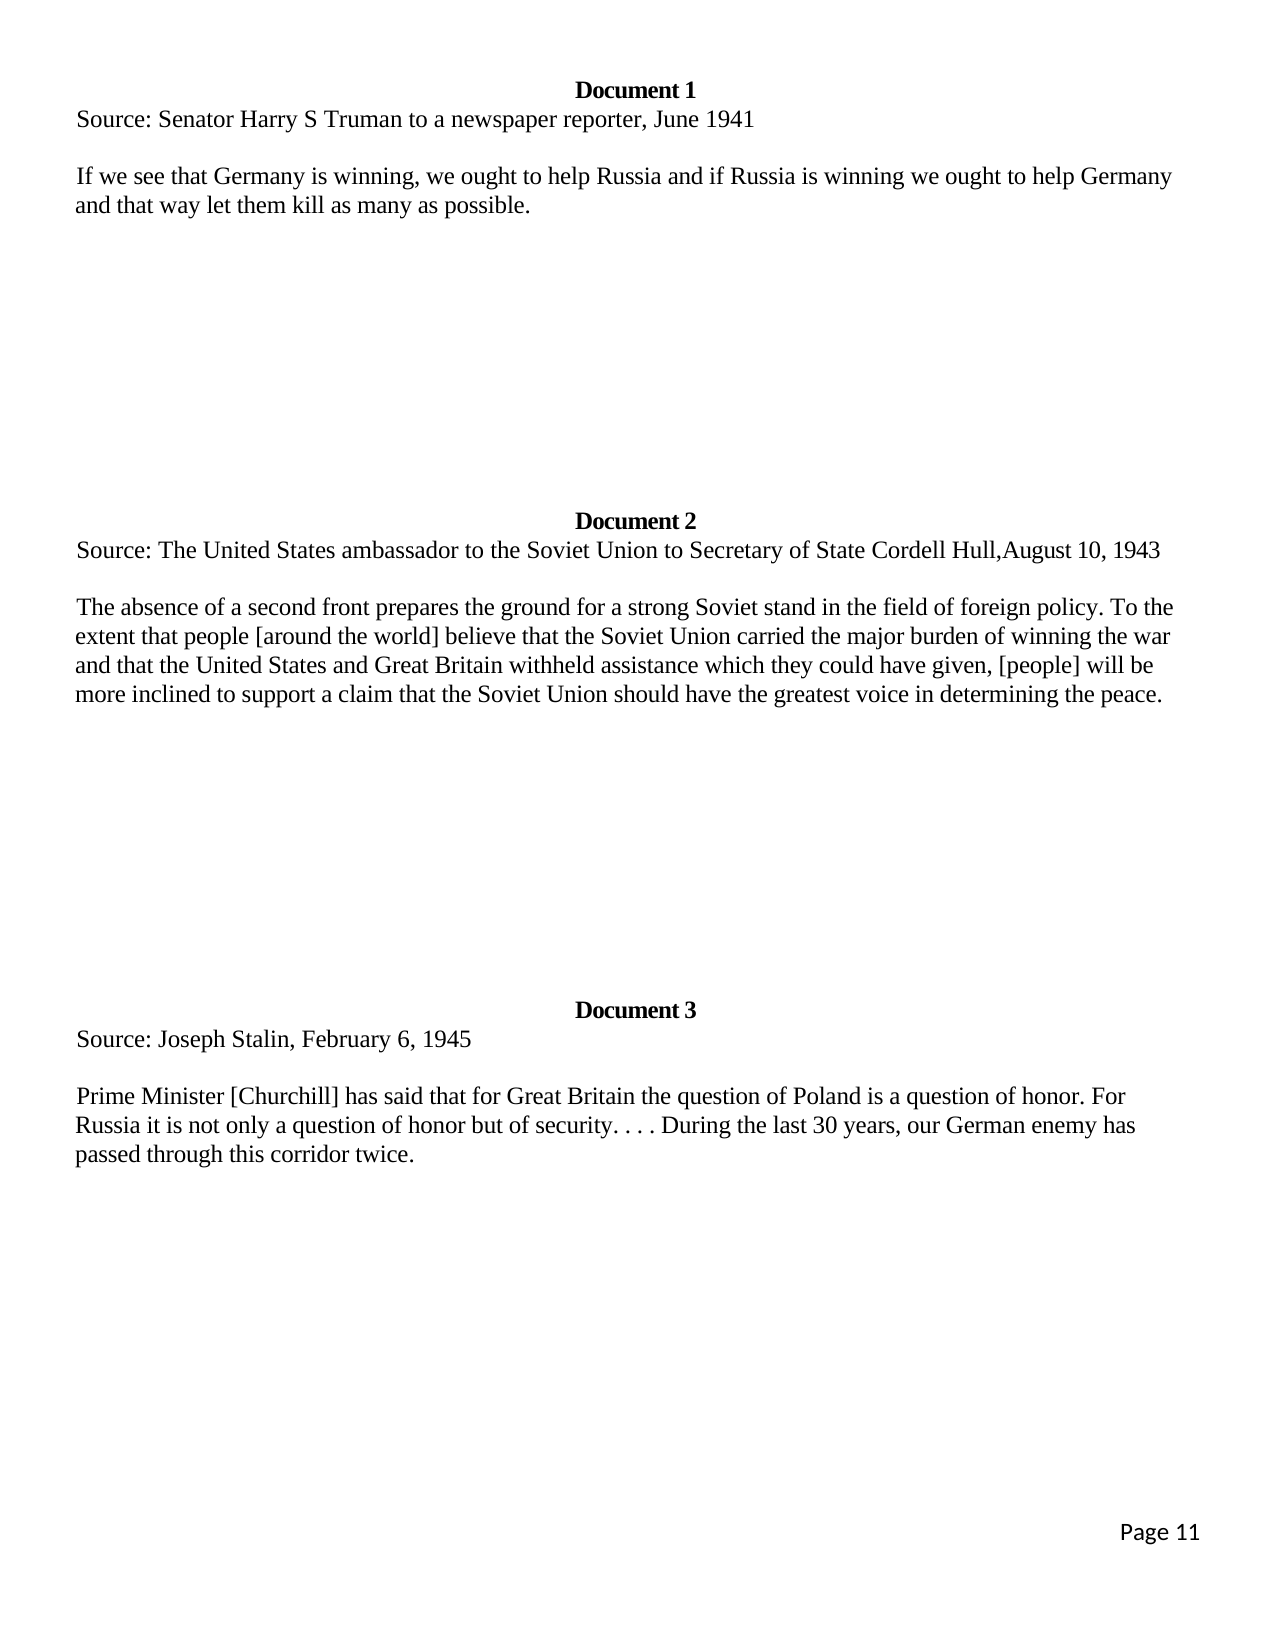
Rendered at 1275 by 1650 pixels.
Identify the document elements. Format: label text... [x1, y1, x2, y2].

text Document 1 [75, 75, 1196, 104]
text The absence of a second front prepares the ground for a strong Soviet stand in the field of foreign policy. To the extent that people [around the world] believe that the Soviet Union carried the major burden of winning the war and that the United States and Great Britain withheld assistance which they could have given, [people] will be more inclined to support a claim that the Soviet Union should have the greatest voice in determining the peace. [75, 592, 1196, 707]
text Document 3 [75, 995, 1196, 1024]
text Source: Joseph Stalin, February 6, 1945 [75, 1024, 1196, 1052]
text Source: The United States ambassador to the Soviet Union to Secretary of State Cordell Hull,August 10, 1943 [75, 535, 1196, 564]
text If we see that Germany is winning, we ought to help Russia and if Russia is winning we ought to help Germany and that way let them kill as many as possible. [75, 161, 1196, 219]
text Document 2 [75, 506, 1196, 535]
text Prime Minister [Churchill] has said that for Great Britain the question of Poland is a question of honor. For Russia it is not only a question of honor but of security. . . . During the last 30 years, our German enemy has passed through this corridor twice. [75, 1081, 1196, 1167]
text Source: Senator Harry S Truman to a newspaper reporter, June 1941 [75, 104, 1196, 132]
